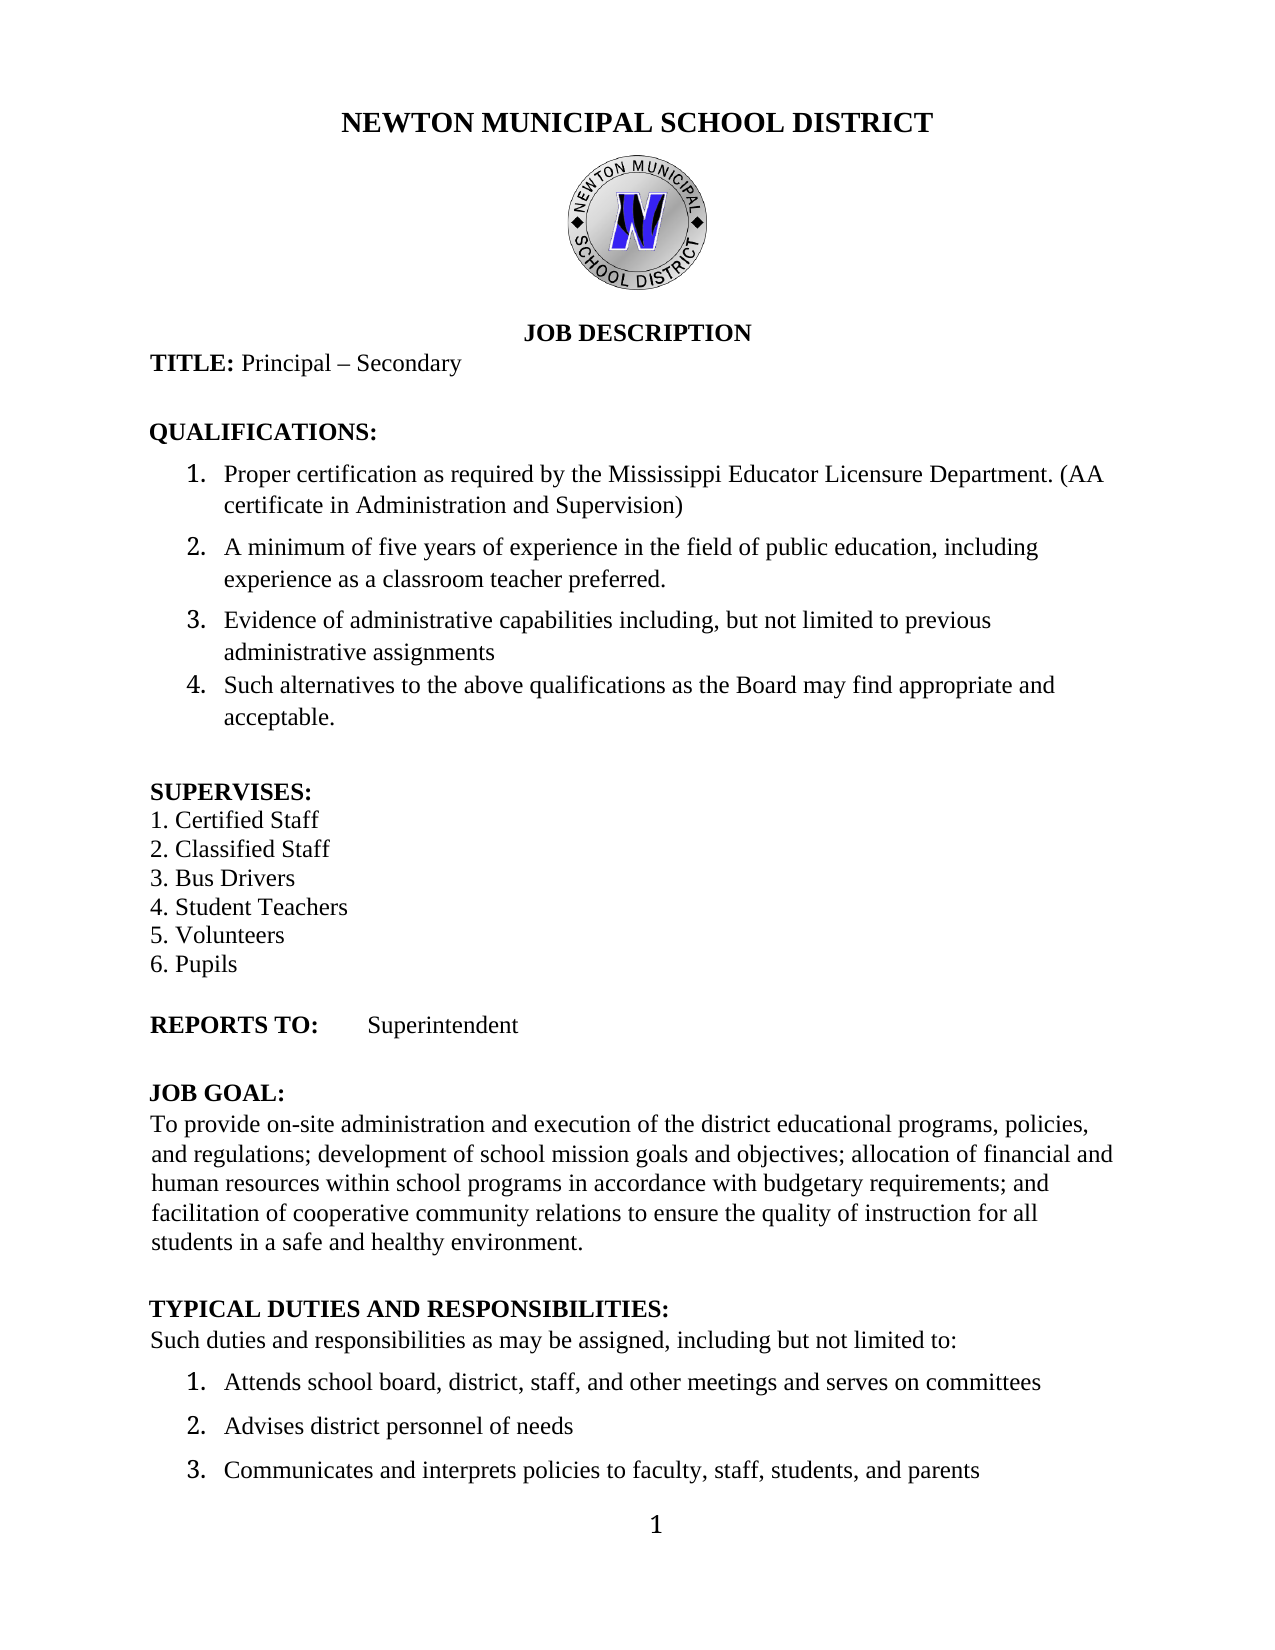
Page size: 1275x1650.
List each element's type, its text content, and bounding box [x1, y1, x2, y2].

text 5. Volunteers [150, 921, 1125, 949]
text 1. Certified Staff [150, 806, 1125, 834]
list Such alternatives to the above qualifications as the Board may find appropriate and acceptable. [186, 667, 1125, 731]
list Evidence of administrative capabilities including, but not limited to previous administrative assignments [186, 602, 1125, 666]
text JOB GOAL: [148, 1078, 1125, 1107]
text 2. Classified Staff [150, 834, 1125, 863]
list A minimum of five years of experience in the field of public education, including experience as a classroom teacher preferred. [186, 529, 1125, 592]
text QUALIFICATIONS: [148, 417, 1125, 446]
text 3. Bus Drivers [150, 863, 1125, 892]
text Such duties and responsibilities as may be assigned, including but not limited to: [150, 1325, 1125, 1354]
list Advises district personnel of needs [186, 1407, 1125, 1441]
text JOB DESCRIPTION [150, 318, 1125, 347]
text SUPERVISES: [150, 777, 1125, 806]
text TYPICAL DUTIES AND RESPONSIBILITIES: [148, 1294, 1125, 1323]
text To provide on-site administration and execution of the district educational programs, policies, and regulations; development of school mission goals and objectives; allocation of financial and human resources within school programs in accordance with budgetary requirements; and facilitation of cooperative community relations to ensure the quality of instruction for all students in a safe and healthy environment. [150, 1109, 1125, 1256]
list Attends school board, district, staff, and other meetings and serves on committees [186, 1363, 1125, 1397]
text 4. Student Teachers [150, 892, 1125, 921]
list Communicates and interprets policies to faculty, staff, students, and parents [186, 1451, 1125, 1485]
text TITLE: Principal – Secondary [150, 348, 1125, 377]
text NEWTON MUNICIPAL SCHOOL DISTRICT [150, 105, 1125, 138]
text 6. Pupils [150, 949, 1125, 978]
picture [567, 155, 707, 290]
list Proper certification as required by the Mississippi Educator Licensure Department. (AA certificate in Administration and Supervision) [186, 455, 1125, 519]
text REPORTS TO: Superintendent [150, 1011, 1125, 1039]
